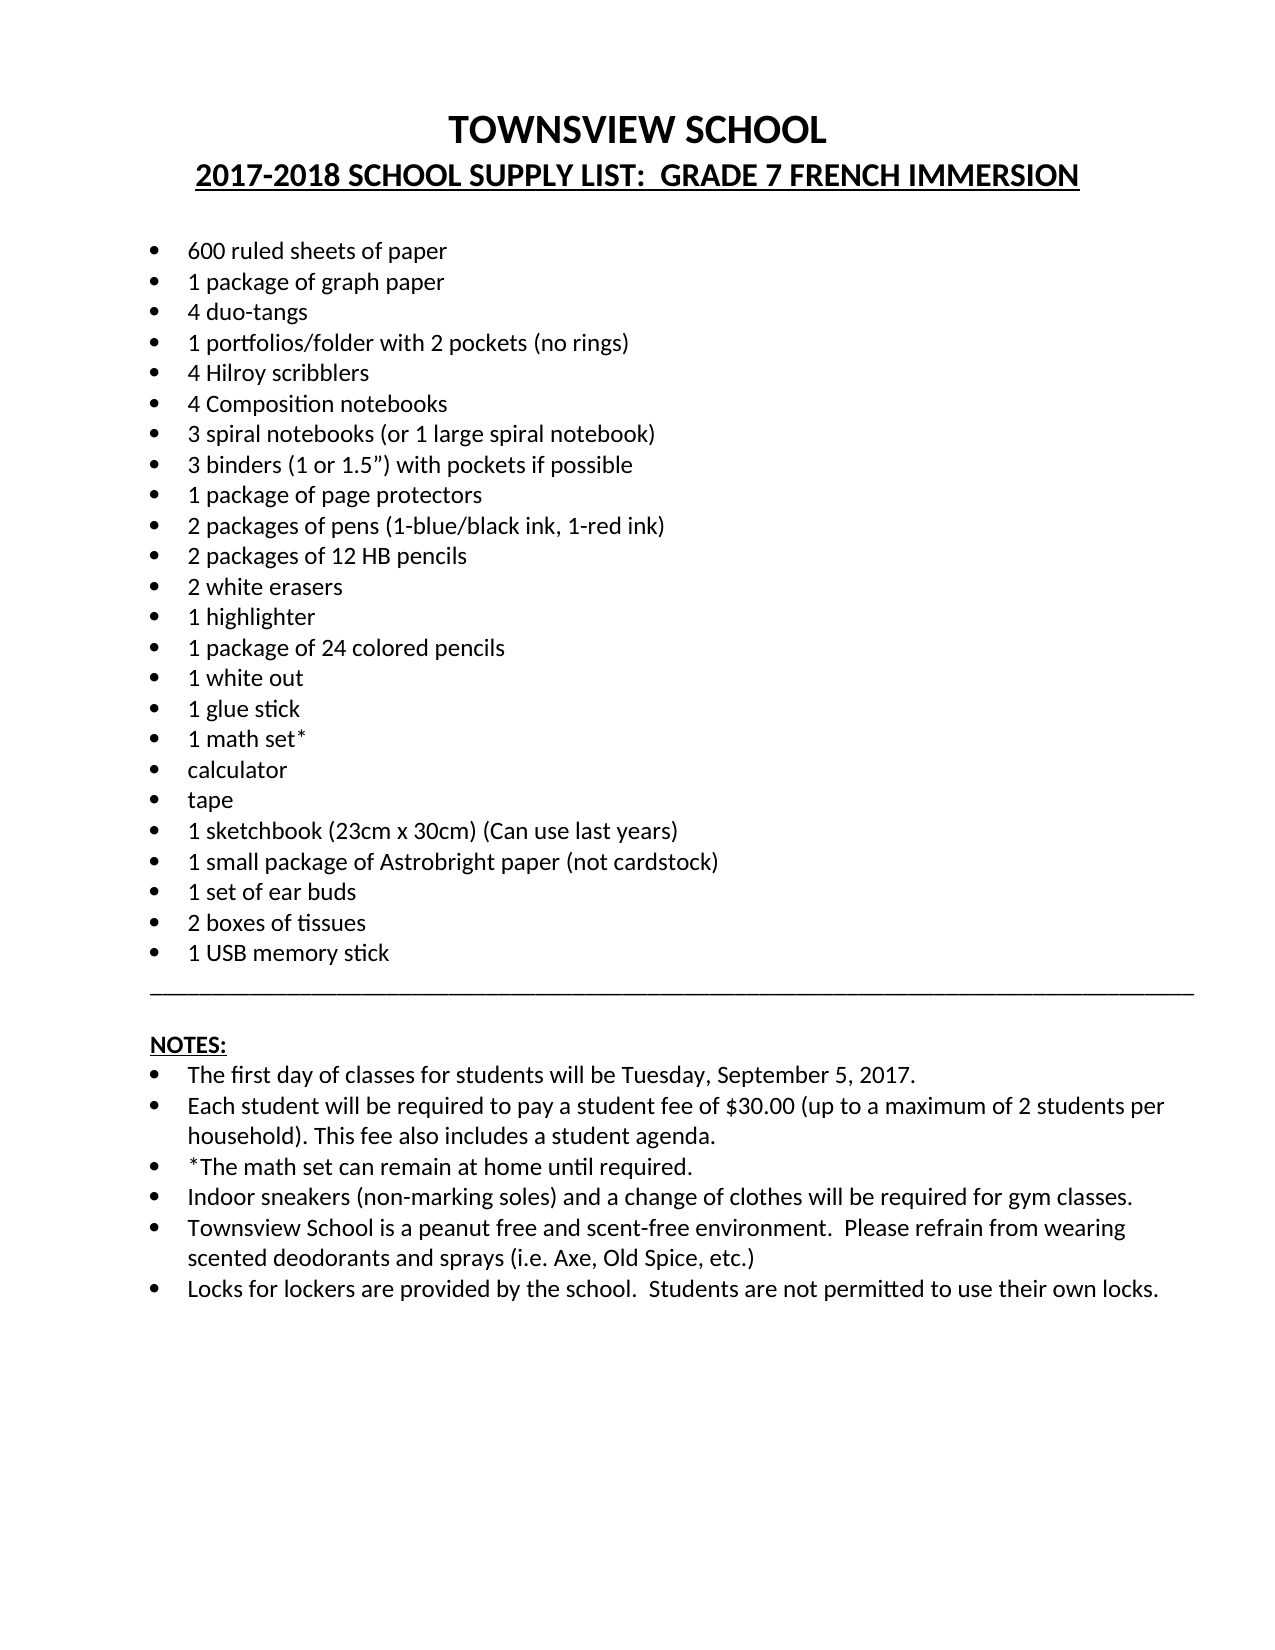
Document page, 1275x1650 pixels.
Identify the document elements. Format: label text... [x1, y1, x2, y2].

list 1 glue stick [150, 693, 1200, 724]
list 4 duo-tangs [150, 296, 1200, 327]
list 1 package of 24 colored pencils [150, 632, 1200, 663]
list 2 white erasers [150, 571, 1200, 602]
text NOTES: [75, 1029, 1200, 1059]
list 1 math set* [150, 724, 1200, 754]
list Townsview School is a peanut free and scent-free environment. Please refrain from wearing scented deodorants and sprays (i.e. Axe, Old Spice, etc.) [150, 1212, 1200, 1273]
list calculator [150, 754, 1200, 785]
list 2 packages of pens (1-blue/black ink, 1-red ink) [150, 510, 1200, 541]
text 2017-2018 SCHOOL SUPPLY LIST: GRADE 7 FRENCH IMMERSION [75, 154, 1200, 194]
list 1 sketchbook (23cm x 30cm) (Can use last years) [150, 815, 1200, 846]
list *The math set can remain at home until required. [150, 1151, 1200, 1181]
list The first day of classes for students will be Tuesday, September 5, 2017. [150, 1059, 1200, 1090]
list 4 Composition notebooks [150, 388, 1200, 418]
list 1 package of graph paper [150, 266, 1200, 296]
list 1 small package of Astrobright paper (not cardstock) [150, 846, 1200, 876]
list 2 boxes of tissues [150, 907, 1200, 937]
text ____________________________________________________________________________________ [75, 968, 1200, 998]
text TOWNSVIEW SCHOOL [75, 103, 1200, 154]
list 1 USB memory stick [150, 937, 1200, 968]
list 1 set of ear buds [150, 876, 1200, 907]
list 1 package of page protectors [150, 479, 1200, 510]
list Each student will be required to pay a student fee of $30.00 (up to a maximum of 2 students per household). This fee also includes a student agenda. [150, 1090, 1200, 1151]
list 1 white out [150, 663, 1200, 693]
list Locks for lockers are provided by the school. Students are not permitted to use their own locks. [150, 1273, 1200, 1303]
list 600 ruled sheets of paper [150, 235, 1200, 266]
list tape [150, 785, 1200, 815]
list 1 portfolios/folder with 2 pockets (no rings) [150, 327, 1200, 357]
list 2 packages of 12 HB pencils [150, 541, 1200, 571]
list 3 spiral notebooks (or 1 large spiral notebook) [150, 418, 1200, 449]
list 1 highlighter [150, 602, 1200, 632]
list 3 binders (1 or 1.5”) with pockets if possible [150, 449, 1200, 479]
list 4 Hilroy scribblers [150, 357, 1200, 388]
list Indoor sneakers (non-marking soles) and a change of clothes will be required for gym classes. [150, 1181, 1200, 1212]
